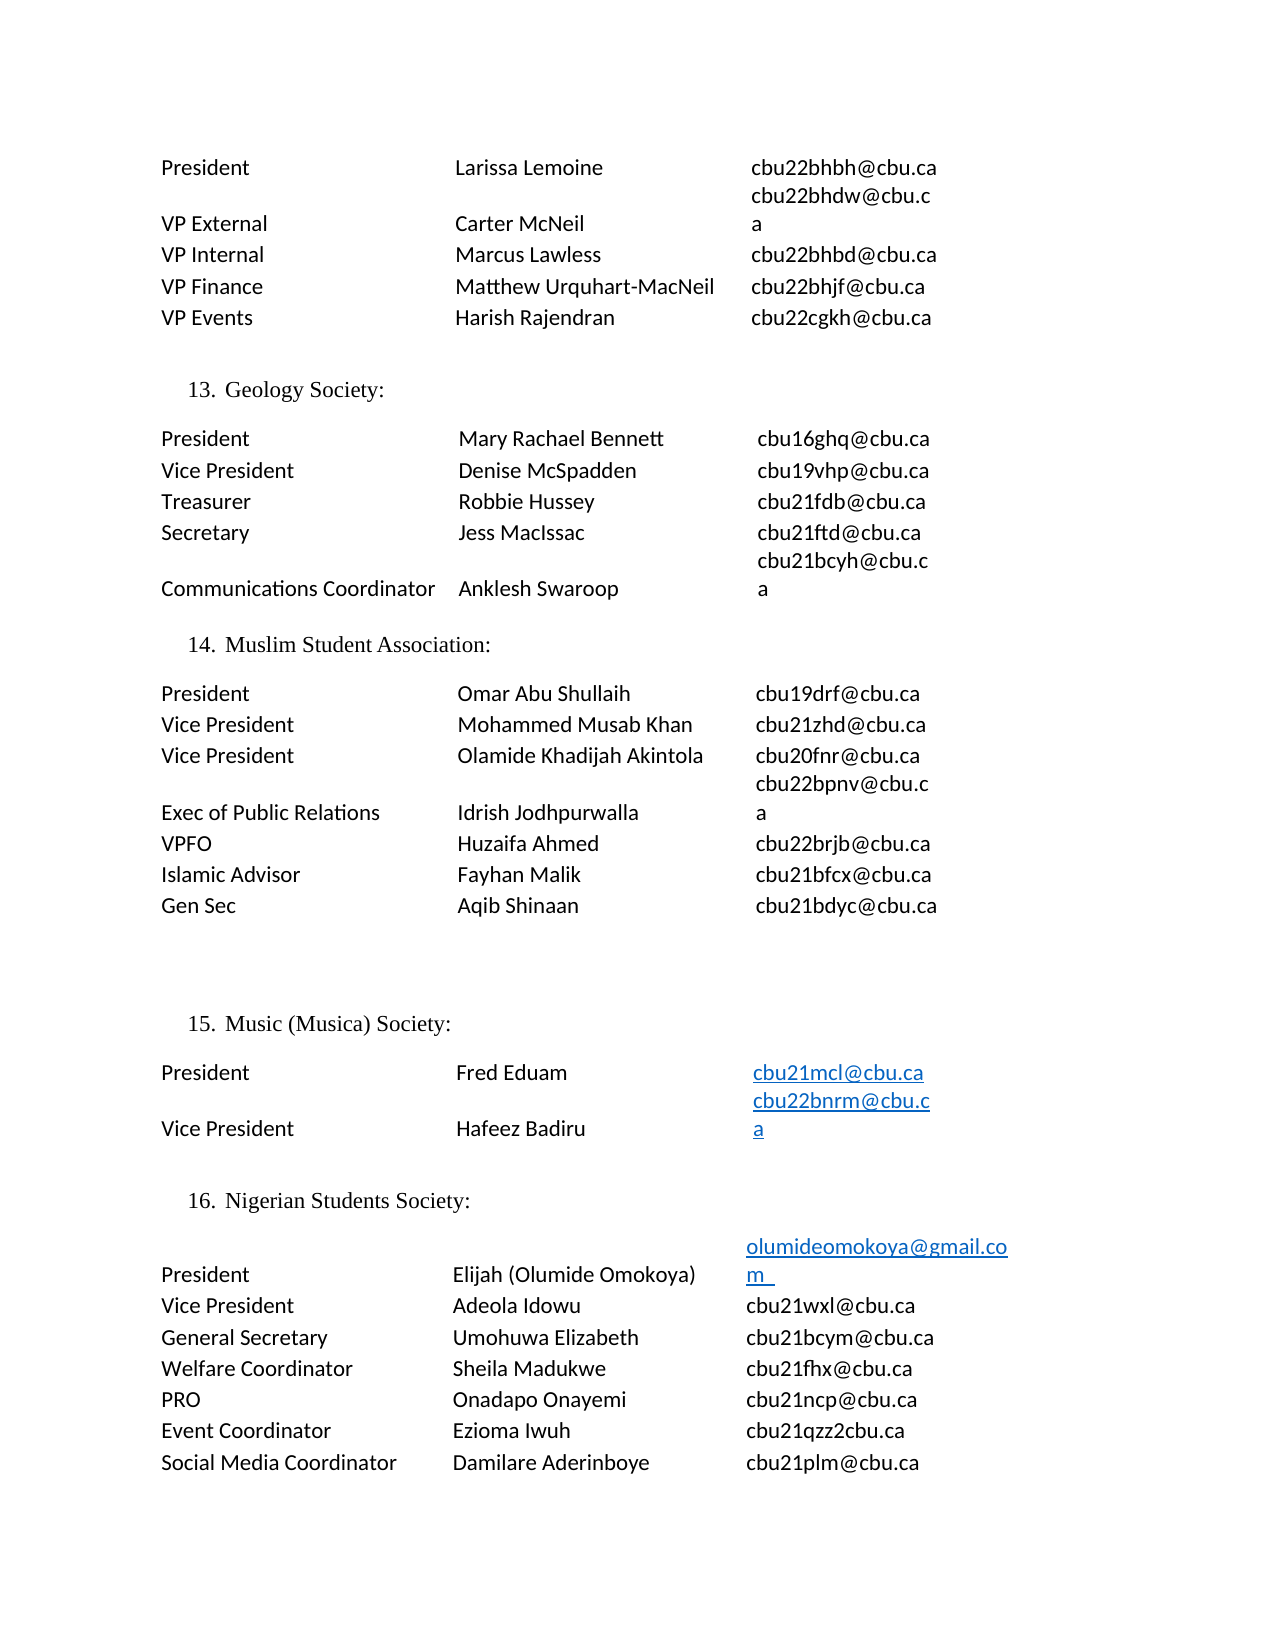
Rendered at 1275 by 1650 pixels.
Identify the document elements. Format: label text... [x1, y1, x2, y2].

list Geology Society: [187, 376, 1125, 402]
table_cell cbu21ftd@cbu.ca [746, 515, 950, 546]
table_cell cbu21bcym@cbu.ca [735, 1320, 1031, 1351]
table_cell Vice President [150, 453, 447, 484]
table_cell Welfare Coordinator [150, 1351, 441, 1382]
table_cell Marcus Lawless [444, 237, 740, 268]
table_cell Hafeez Badiru [445, 1086, 742, 1142]
list Muslim Student Association: [187, 631, 1125, 657]
table_header cbu22bhbh@cbu.ca [740, 150, 950, 181]
table_header President [150, 150, 444, 181]
table_cell Huzaifa Ahmed [446, 826, 744, 857]
table_cell cbu21ncp@cbu.ca [735, 1382, 1031, 1413]
table_cell cbu22cgkh@cbu.ca [740, 300, 950, 331]
table_cell Matthew Urquhart-MacNeil [444, 269, 740, 300]
table_cell Adeola Idowu [441, 1288, 735, 1319]
table_header olumideomokoya@gmail.com [735, 1232, 1031, 1288]
table_cell Exec of Public Relations [150, 770, 446, 826]
table_cell Jess MacIssac [447, 515, 746, 546]
table_cell PRO [150, 1382, 441, 1413]
table_cell Onadapo Onayemi [441, 1382, 735, 1413]
table_cell Umohuwa Elizabeth [441, 1320, 735, 1351]
table_cell VP Events [150, 300, 444, 331]
table_cell cbu20fnr@cbu.ca [744, 738, 950, 769]
table_cell Treasurer [150, 484, 447, 515]
table_cell Robbie Hussey [447, 484, 746, 515]
table_cell Vice President [150, 1086, 445, 1142]
table_cell cbu22bhdw@cbu.ca [740, 181, 950, 237]
table_cell Social Media Coordinator [150, 1445, 441, 1476]
table_header President [150, 421, 447, 452]
table_cell cbu21zhd@cbu.ca [744, 707, 950, 738]
table_cell cbu21fdb@cbu.ca [746, 484, 950, 515]
table_cell cbu19vhp@cbu.ca [746, 453, 950, 484]
table_header cbu16ghq@cbu.ca [746, 421, 950, 452]
table_cell Olamide Khadijah Akintola [446, 738, 744, 769]
table_cell VP Finance [150, 269, 444, 300]
table_cell cbu22bhbd@cbu.ca [740, 237, 950, 268]
list Nigerian Students Society: [187, 1187, 1125, 1213]
table_header President [150, 676, 446, 707]
table_cell Vice President [150, 738, 446, 769]
table_cell cbu21wxl@cbu.ca [735, 1288, 1031, 1319]
table_cell Gen Sec [150, 888, 446, 919]
table_cell cbu21bfcx@cbu.ca [744, 857, 950, 888]
table_cell VP Internal [150, 237, 444, 268]
table_header Larissa Lemoine [444, 150, 740, 181]
table_cell cbu21plm@cbu.ca [735, 1445, 1031, 1476]
table_cell VP External [150, 181, 444, 237]
table_cell Harish Rajendran [444, 300, 740, 331]
table_cell Carter McNeil [444, 181, 740, 237]
table_cell Ezioma Iwuh [441, 1413, 735, 1444]
table_cell VPFO [150, 826, 446, 857]
table_cell cbu22brjb@cbu.ca [744, 826, 950, 857]
table_cell Idrish Jodhpurwalla [446, 770, 744, 826]
list Music (Musica) Society: [187, 1009, 1125, 1036]
table_cell General Secretary [150, 1320, 441, 1351]
table_header President [150, 1232, 441, 1288]
table_cell Damilare Aderinboye [441, 1445, 735, 1476]
table_cell cbu21qzz2cbu.ca [735, 1413, 1031, 1444]
table_cell Secretary [150, 515, 447, 546]
table_cell cbu21bcyh@cbu.ca [746, 546, 950, 602]
table_cell cbu21fhx@cbu.ca [735, 1351, 1031, 1382]
table_cell Vice President [150, 707, 446, 738]
table_cell Communications Coordinator [150, 546, 447, 602]
table_cell Mohammed Musab Khan [446, 707, 744, 738]
table_header cbu19drf@cbu.ca [744, 676, 950, 707]
table_cell Aqib Shinaan [446, 888, 744, 919]
table_header Elijah (Olumide Omokoya) [441, 1232, 735, 1288]
table_cell Anklesh Swaroop [447, 546, 746, 602]
table_header Fred Eduam [445, 1055, 742, 1086]
table_header Mary Rachael Bennett [447, 421, 746, 452]
table_header Omar Abu Shullaih [446, 676, 744, 707]
table_header cbu21mcl@cbu.ca [742, 1055, 950, 1086]
table_cell Vice President [150, 1288, 441, 1319]
table_cell Event Coordinator [150, 1413, 441, 1444]
table_cell cbu21bdyc@cbu.ca [744, 888, 950, 919]
table_cell cbu22bnrm@cbu.ca [742, 1086, 950, 1142]
table_header President [150, 1055, 445, 1086]
table_cell Islamic Advisor [150, 857, 446, 888]
table_cell Fayhan Malik [446, 857, 744, 888]
table_cell cbu22bhjf@cbu.ca [740, 269, 950, 300]
table_cell Denise McSpadden [447, 453, 746, 484]
table_cell Sheila Madukwe [441, 1351, 735, 1382]
table_cell cbu22bpnv@cbu.ca [744, 770, 950, 826]
